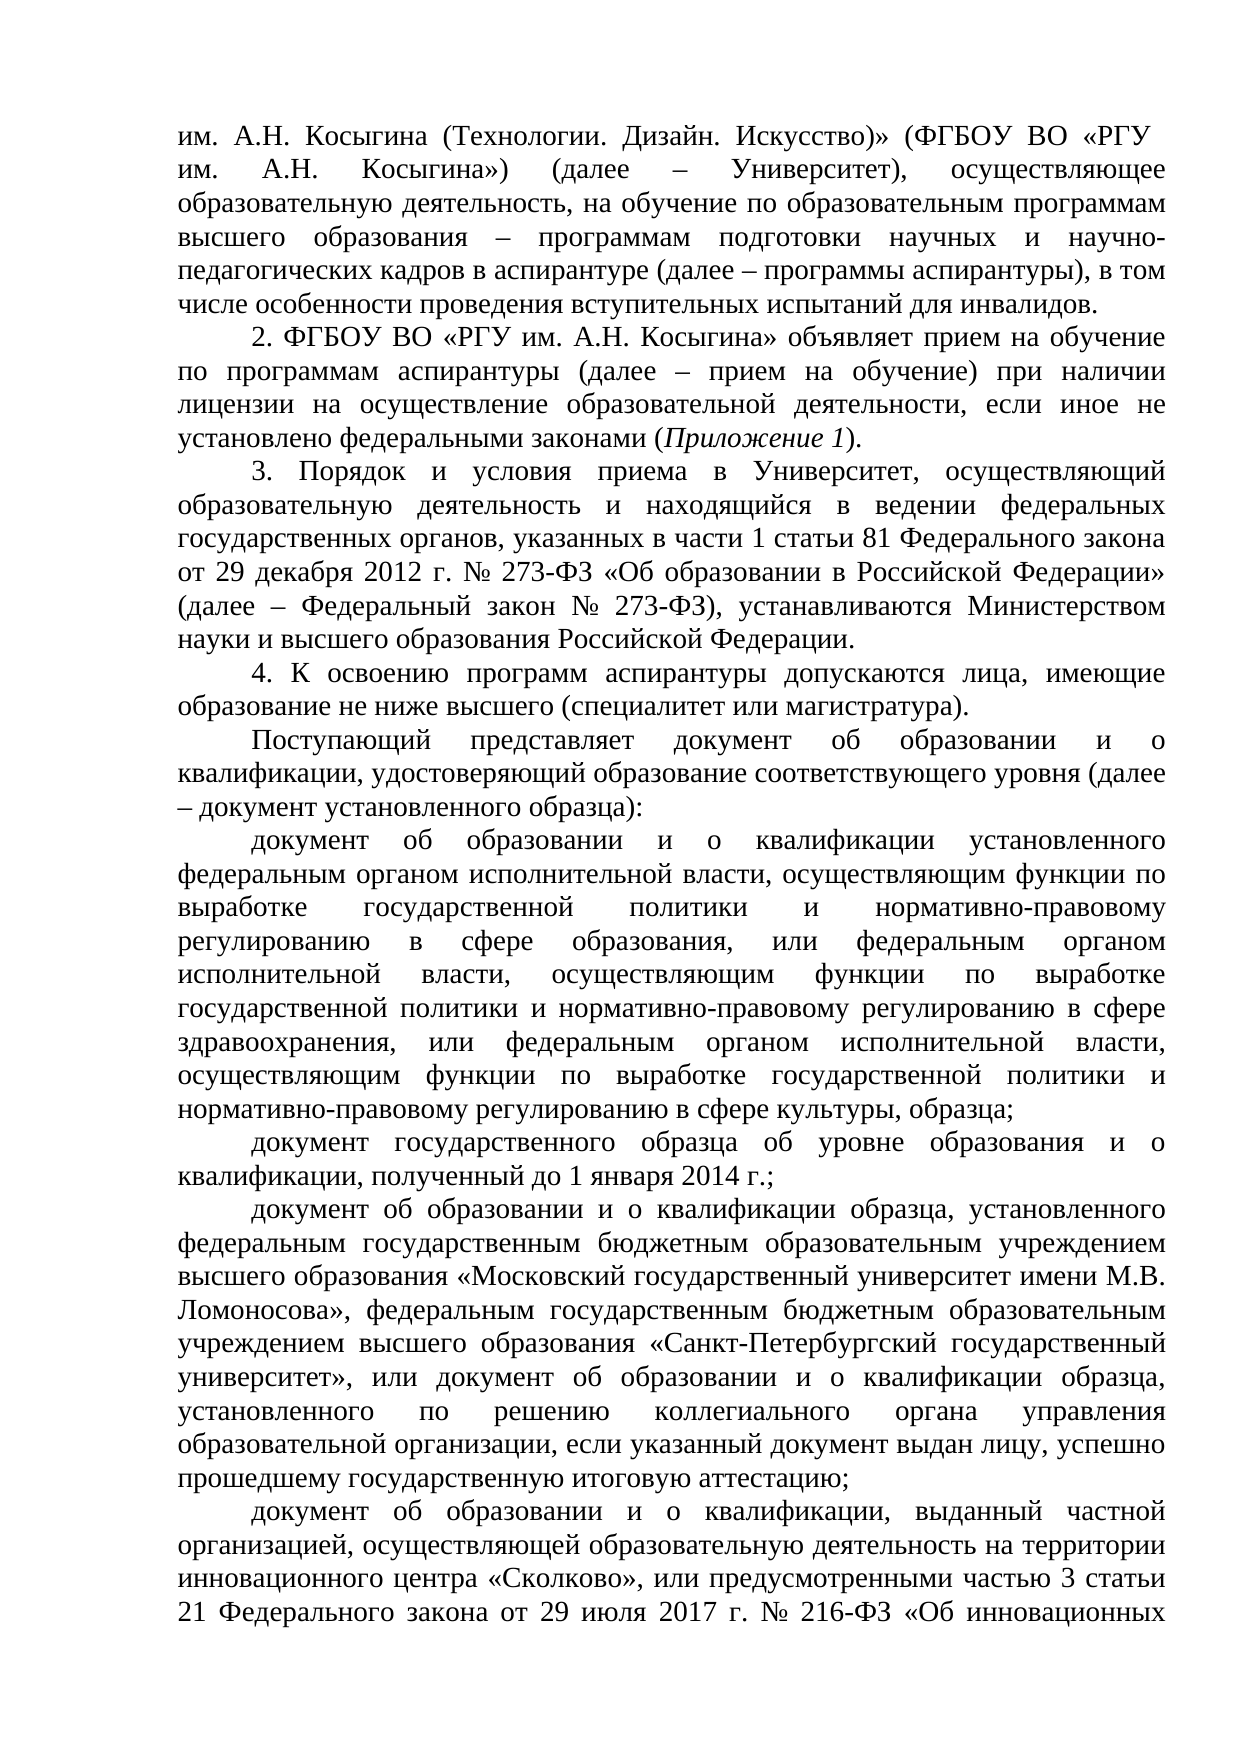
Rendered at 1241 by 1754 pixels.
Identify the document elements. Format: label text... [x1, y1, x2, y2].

text документ государственного образца об уровне образования и о квалификации, полученный до 1 января 2014 г.; [177, 1124, 1167, 1191]
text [177, 1493, 1167, 1627]
text Поступающий представляет документ об образовании и о квалификации, удостоверяющий образование соответствующего уровня (далее – документ установленного образца): [177, 722, 1167, 822]
text документ об образовании и о квалификации установленного федеральным органом исполнительной власти, осуществляющим функции по выработке государственной политики и нормативно-правовому регулированию в сфере образования, или федеральным органом исполнительной власти, осуществляющим функции по выработке государственной политики и нормативно-правовому регулированию в сфере здравоохранения, или федеральным органом исполнительной власти, осуществляющим функции по выработке государственной политики и нормативно-правовому регулированию в сфере культуры, образца; [177, 822, 1167, 1124]
text 2. ФГБОУ ВО «РГУ им. А.Н. Косыгина» объявляет прием на обучение по программам аспирантуры (далее – прием на обучение) при наличии лицензии на осуществление образовательной деятельности, если иное не установлено федеральными законами (Приложение 1). [177, 319, 1167, 453]
text 3. Порядок и условия приема в Университет, осуществляющий образовательную деятельность и находящийся в ведении федеральных государственных органов, указанных в части 1 статьи 81 Федерального закона от 29 декабря 2012 г. № 273-ФЗ «Об образовании в Российской Федерации» (далее – Федеральный закон № 273-ФЗ), устанавливаются Министерством науки и высшего образования Российской Федерации. [177, 453, 1167, 655]
text документ об образовании и о квалификации образца, установленного федеральным государственным бюджетным образовательным учреждением высшего образования «Московский государственный университет имени М.В. Ломоносова», федеральным государственным бюджетным образовательным учреждением высшего образования «Санкт-Петербургский государственный университет», или документ об образовании и о квалификации образца, установленного по решению коллегиального органа управления образовательной организации, если указанный документ выдан лицу, успешно прошедшему государственную итоговую аттестацию; [177, 1191, 1167, 1493]
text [177, 118, 1167, 319]
text 4. К освоению программ аспирантуры допускаются лица, имеющие образование не ниже высшего (специалитет или магистратура). [177, 655, 1167, 722]
